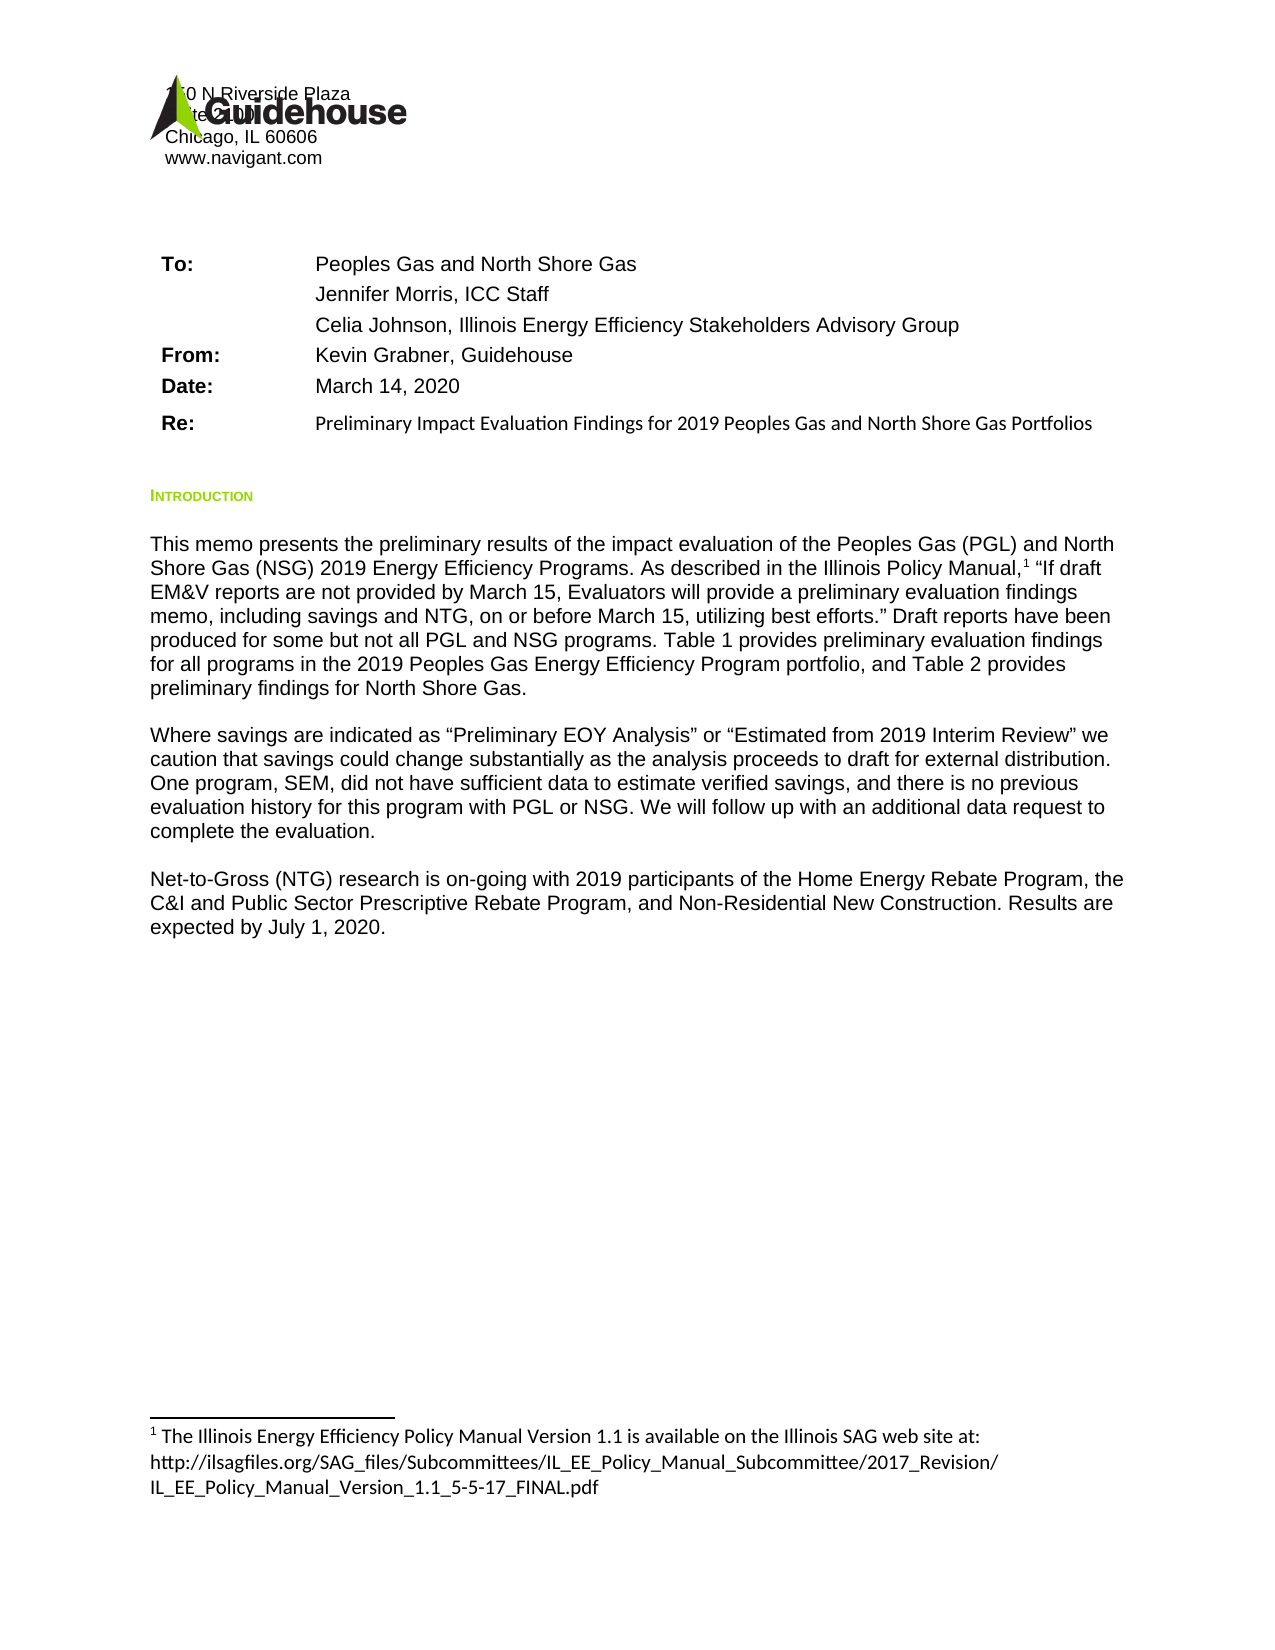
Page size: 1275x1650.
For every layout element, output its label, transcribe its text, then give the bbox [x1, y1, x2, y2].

table_header To: [150, 246, 304, 343]
table_cell Preliminary Impact Evaluation Findings for 2019 Peoples Gas and North Shore Gas Portfolios [304, 404, 1134, 448]
table_cell Date: [150, 368, 304, 404]
text This memo presents the preliminary results of the impact evaluation of the Peoples Gas (PGL) and North Shore Gas (NSG) 2019 Energy Efficiency Programs. As described in the Illinois Policy Manual, “If draft EM&V reports are not provided by March 15, Evaluators will provide a preliminary evaluation findings memo, including savings and NTG, on or before March 15, utilizing best efforts.” Draft reports have been produced for some but not all PGL and NSG programs. Table 1 provides preliminary evaluation findings for all programs in the 2019 Peoples Gas Energy Efficiency Program portfolio, and Table 2 provides preliminary findings for North Shore Gas. [150, 532, 1125, 699]
table_cell March 14, 2020 [304, 368, 1134, 404]
table_cell From: [150, 343, 304, 368]
picture [150, 75, 407, 140]
subtitle Introduction [150, 486, 1125, 519]
table_cell Re: [150, 404, 304, 448]
table_cell Kevin Grabner, Guidehouse [304, 343, 1134, 368]
text Where savings are indicated as “Preliminary EOY Analysis” or “Estimated from 2019 Interim Review” we caution that savings could change substantially as the analysis proceeds to draft for external distribution. One program, SEM, did not have sufficient data to estimate verified savings, and there is no previous evaluation history for this program with PGL or NSG. We will follow up with an additional data request to complete the evaluation. [150, 723, 1125, 843]
table_header Peoples Gas and North Shore Gas Jennifer Morris, ICC Staff Celia Johnson, Illinois Energy Efficiency Stakeholders Advisory Group [304, 246, 1134, 343]
text Net-to-Gross (NTG) research is on-going with 2019 participants of the Home Energy Rebate Program, the C&I and Public Sector Prescriptive Rebate Program, and Non-Residential New Construction. Results are expected by July 1, 2020. [150, 867, 1125, 939]
